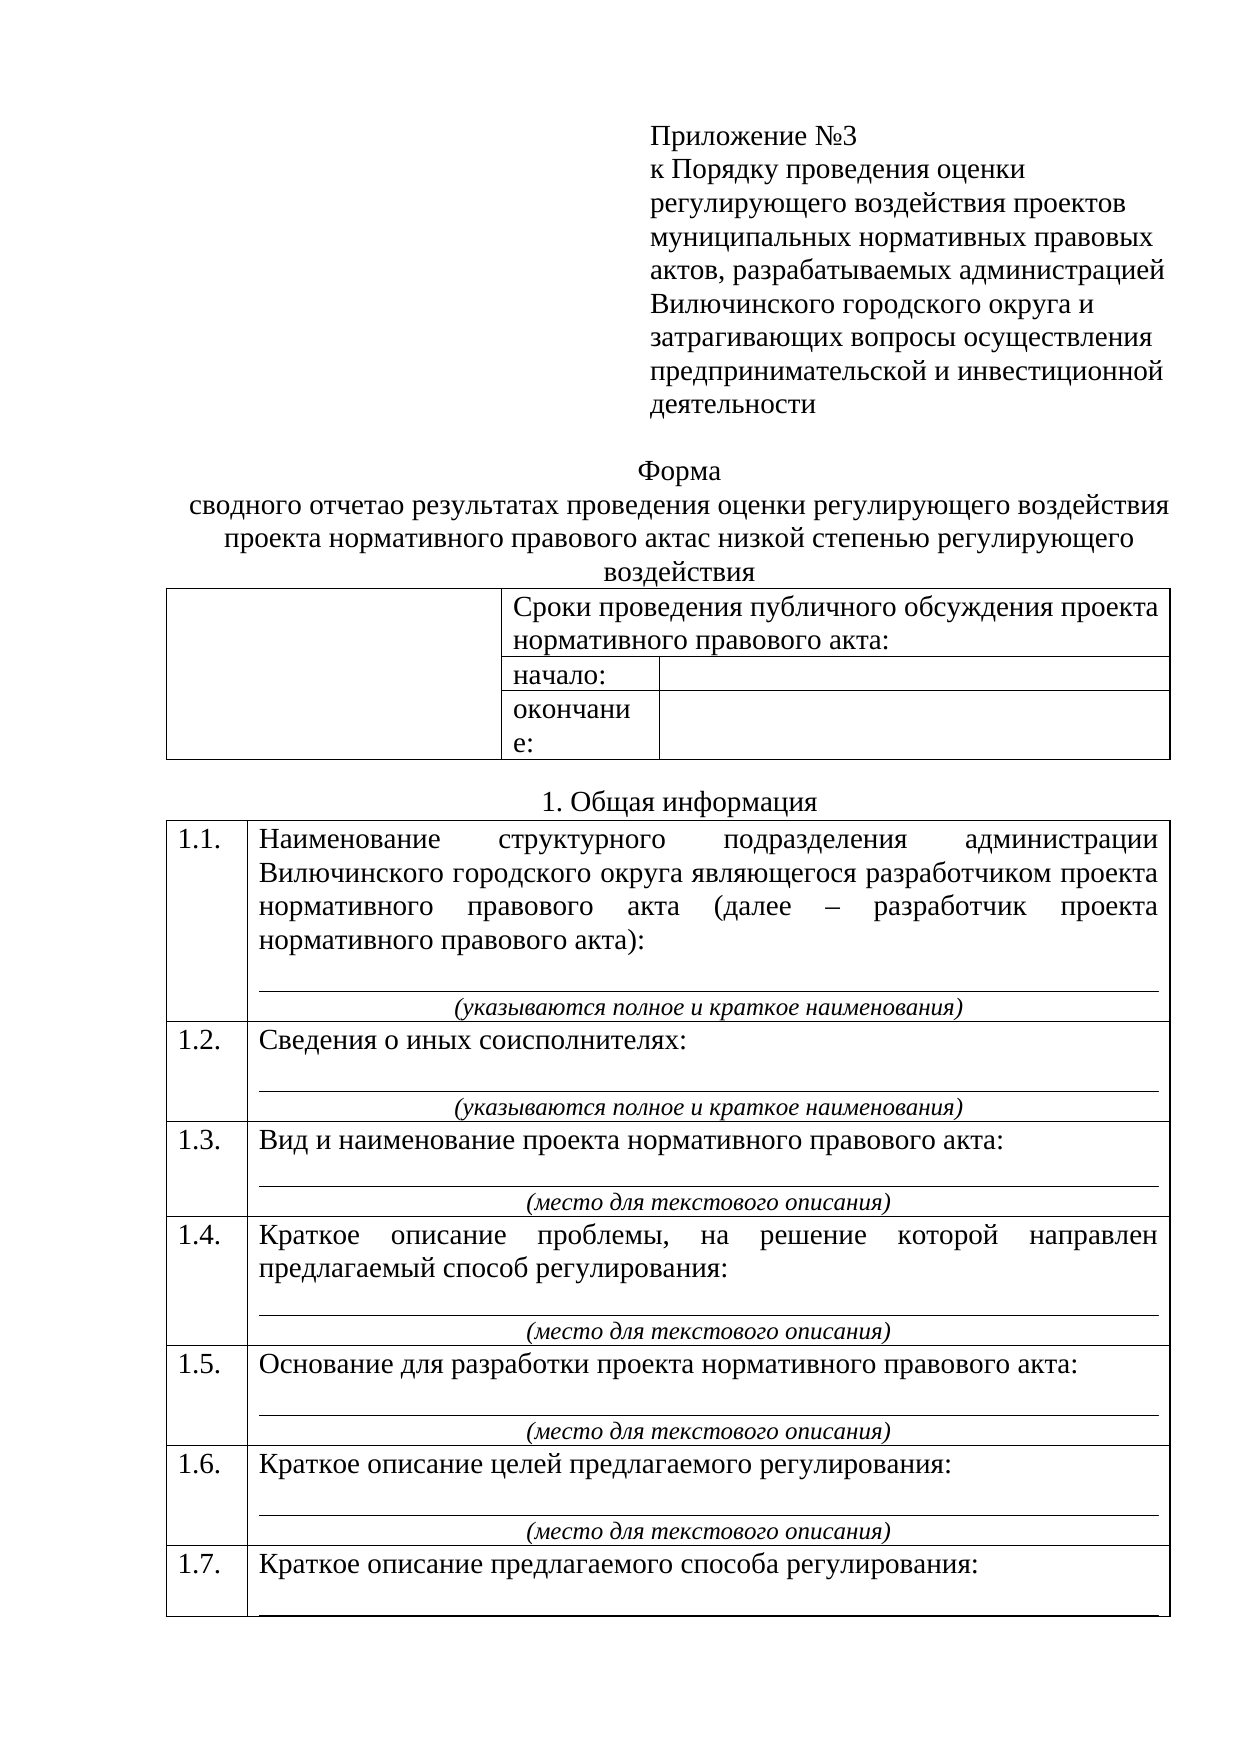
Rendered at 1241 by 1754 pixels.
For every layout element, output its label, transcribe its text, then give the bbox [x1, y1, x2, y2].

text сводного отчетао результатах проведения оценки регулирующего воздействия проекта нормативного правового актас низкой степенью регулирующего воздействия [177, 487, 1181, 588]
table_cell Краткое описание проблемы, на решение которой направлен предлагаемый способ регулирования: (место для текстового описания) [248, 1217, 1169, 1345]
table_cell [660, 657, 1169, 690]
table_cell Краткое описание целей предлагаемого регулирования: (место для текстового описания) [248, 1446, 1169, 1545]
text Форма [177, 453, 1181, 487]
table_cell 1.3. [167, 1122, 247, 1216]
table_cell начало: [502, 657, 659, 690]
table_cell 1.6. [167, 1446, 247, 1545]
table_cell Сведения о иных соисполнителях: (указываются полное и краткое наименования) [248, 1022, 1169, 1121]
text Приложение №3 [650, 118, 1181, 152]
table_header [167, 589, 501, 758]
text 1. Общая информация [177, 784, 1181, 818]
table_cell 1.7. [167, 1546, 247, 1616]
table_cell 1.2. [167, 1022, 247, 1121]
table_cell Вид и наименование проекта нормативного правового акта: (место для текстового описания) [248, 1122, 1169, 1216]
table_cell [660, 691, 1169, 758]
table_header Сроки проведения публичного обсуждения проекта нормативного правового акта: [502, 589, 1169, 656]
table_cell 1.4. [167, 1217, 247, 1345]
table_header Наименование структурного подразделения администрации Вилючинского городского округа являющегося разработчиком проекта нормативного правового акта (далее – разработчик проекта нормативного правового акта): (указываются полное и краткое наименования) [248, 821, 1169, 1021]
text к Порядку проведения оценки регулирующего воздействия проектов муниципальных нормативных правовых актов, разрабатываемых администрацией Вилючинского городского округа и затрагивающих вопросы осуществления предпринимательской и инвестиционной деятельности [650, 152, 1181, 420]
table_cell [248, 1546, 1169, 1616]
table_header 1.1. [167, 821, 247, 1021]
table_cell Основание для разработки проекта нормативного правового акта: (место для текстового описания) [248, 1346, 1169, 1445]
table_cell окончание: [502, 691, 659, 758]
table_cell 1.5. [167, 1346, 247, 1445]
